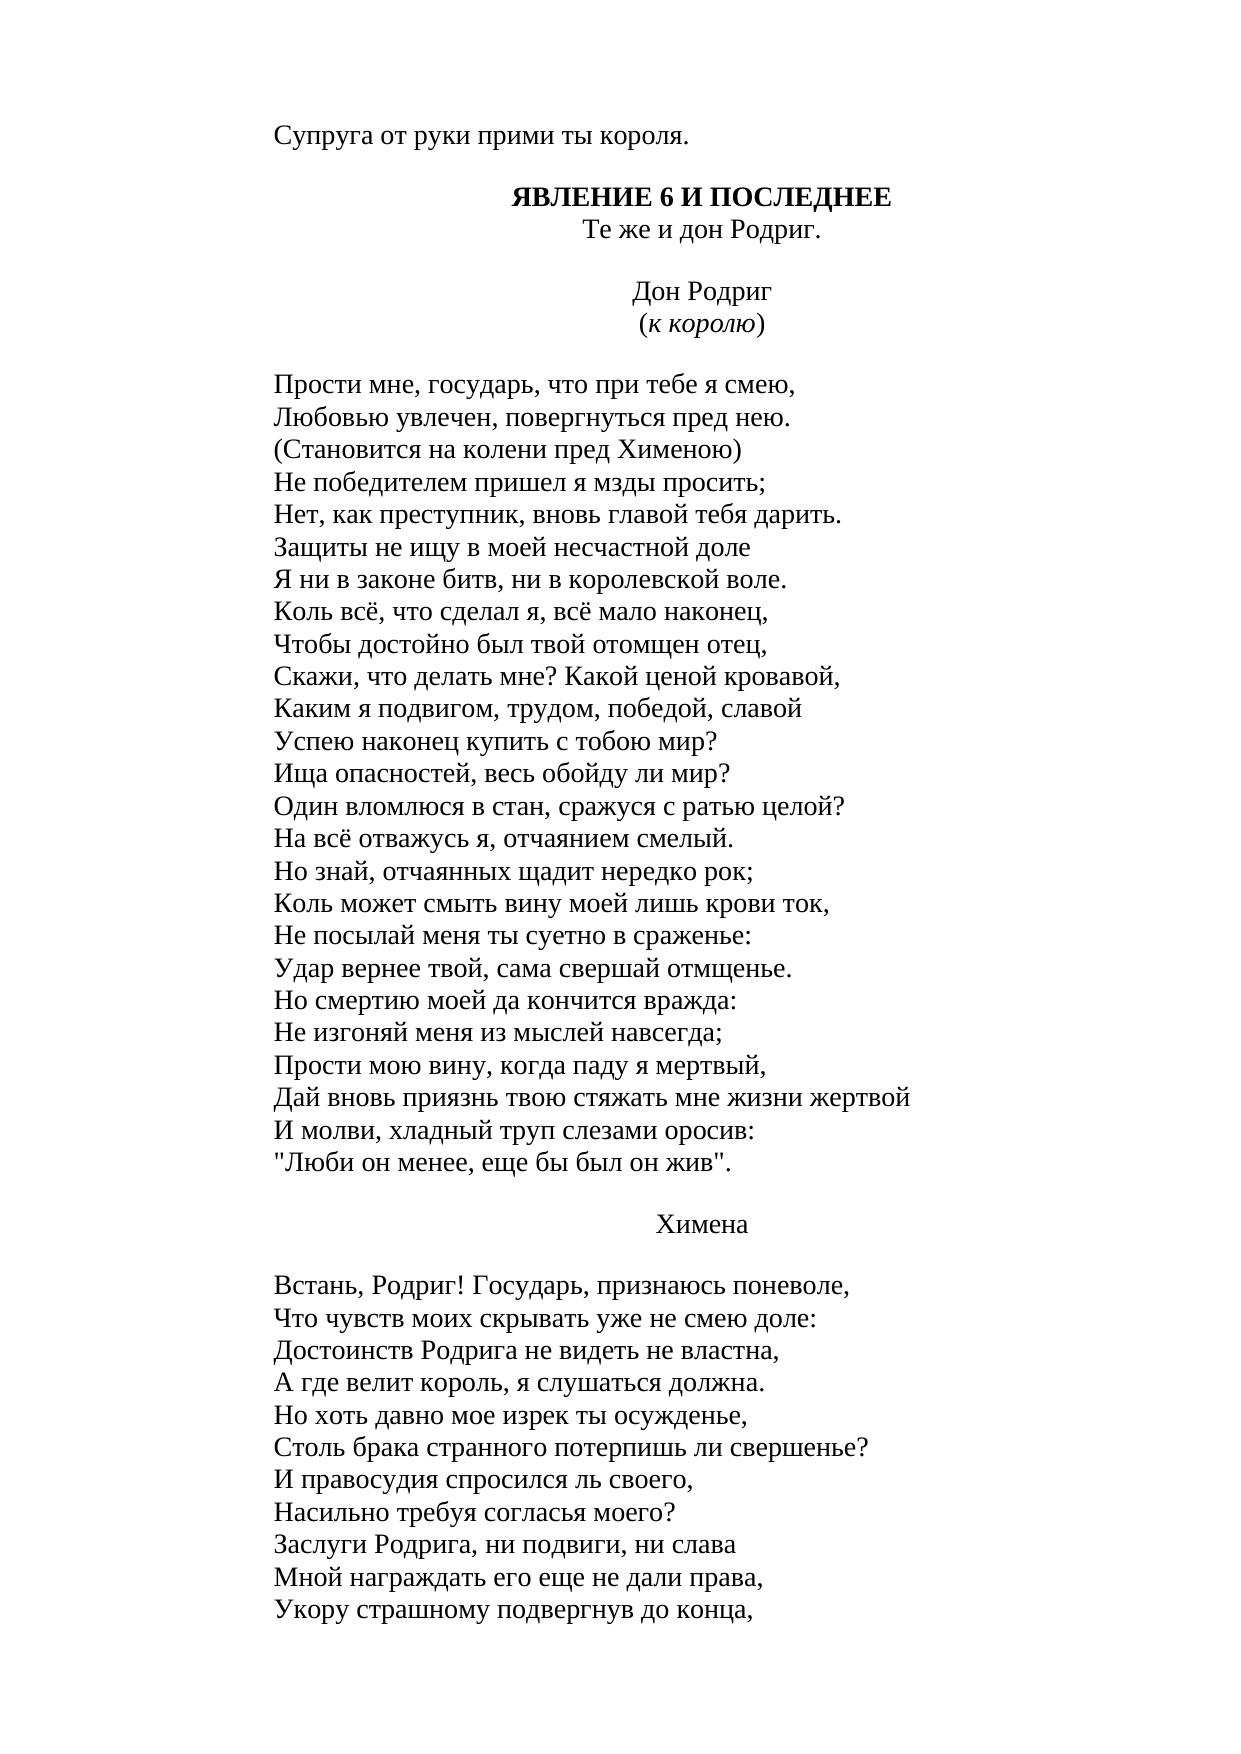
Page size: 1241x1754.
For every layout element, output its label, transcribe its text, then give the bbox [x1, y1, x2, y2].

text ЯВЛЕНИЕ 6 И ПОСЛЕДНЕЕ Те же и дон Родриг. [252, 180, 1152, 244]
text Но хоть давно мое изрек ты осужденье, [252, 1398, 1152, 1430]
text (Становится на колени пред Хименою) [252, 432, 1152, 465]
text Коль всё, что сделал я, всё мало наконец, [252, 594, 1152, 627]
text Я ни в законе битв, ни в королевской воле. [252, 562, 1152, 594]
text Каким я подвигом, трудом, победой, славой [252, 692, 1152, 724]
text Укору страшному подвергнув до конца, [252, 1592, 1152, 1624]
text Ища опасностей, весь обойду ли мир? [252, 756, 1152, 789]
text Дай вновь приязнь твою стяжать мне жизни жертвой [252, 1080, 1152, 1113]
text Дон Родриг (к королю) [252, 274, 1152, 338]
text Но знай, отчаянных щадит нередко рок; [252, 853, 1152, 886]
text Достоинств Родрига не видеть не властна, [252, 1333, 1152, 1365]
text Но смертию моей да кончится вражда: [252, 983, 1152, 1016]
text Скажи, что делать мне? Какой ценой кровавой, [252, 659, 1152, 692]
text Коль может смыть вину моей лишь крови ток, [252, 886, 1152, 918]
text Удар вернее твой, сама свершай отмщенье. [252, 951, 1152, 983]
text Нет, как преступник, вновь главой тебя дарить. [252, 497, 1152, 529]
text И молви, хладный труп слезами оросив: [252, 1113, 1152, 1145]
text Один вломлюся в стан, сражуся с ратью целой? [252, 789, 1152, 821]
text Заслуги Родрига, ни подвиги, ни слава [252, 1527, 1152, 1560]
text Супруга от руки прими ты короля. [252, 118, 1152, 151]
text Что чувств моих скрывать уже не смею доле: [252, 1301, 1152, 1333]
text Насильно требуя согласья моего? [252, 1495, 1152, 1527]
text Не победителем пришел я мзды просить; [252, 465, 1152, 497]
text Мной награждать его еще не дали права, [252, 1560, 1152, 1592]
text Прости мне, государь, что при тебе я смею, [252, 368, 1152, 400]
text На всё отважусь я, отчаянием смелый. [252, 821, 1152, 853]
text Любовью увлечен, повергнуться пред нею. [252, 400, 1152, 432]
text Не изгоняй меня из мыслей навсегда; [252, 1016, 1152, 1048]
text Химена [252, 1207, 1152, 1239]
text А где велит король, я слушаться должна. [252, 1365, 1152, 1398]
text Прости мою вину, когда паду я мертвый, [252, 1048, 1152, 1080]
text Столь брака странного потерпишь ли свершенье? [252, 1430, 1152, 1463]
text Встань, Родриг! Государь, признаюсь поневоле, [252, 1268, 1152, 1301]
text Не посылай меня ты суетно в сраженье: [252, 918, 1152, 951]
text Чтобы достойно был твой отомщен отец, [252, 627, 1152, 659]
text "Люби он менее, еще бы был он жив". [252, 1145, 1152, 1177]
text Успею наконец купить с тобою мир? [252, 724, 1152, 756]
text И правосудия спросился ль своего, [252, 1463, 1152, 1495]
text Защиты не ищу в моей несчастной доле [252, 529, 1152, 562]
